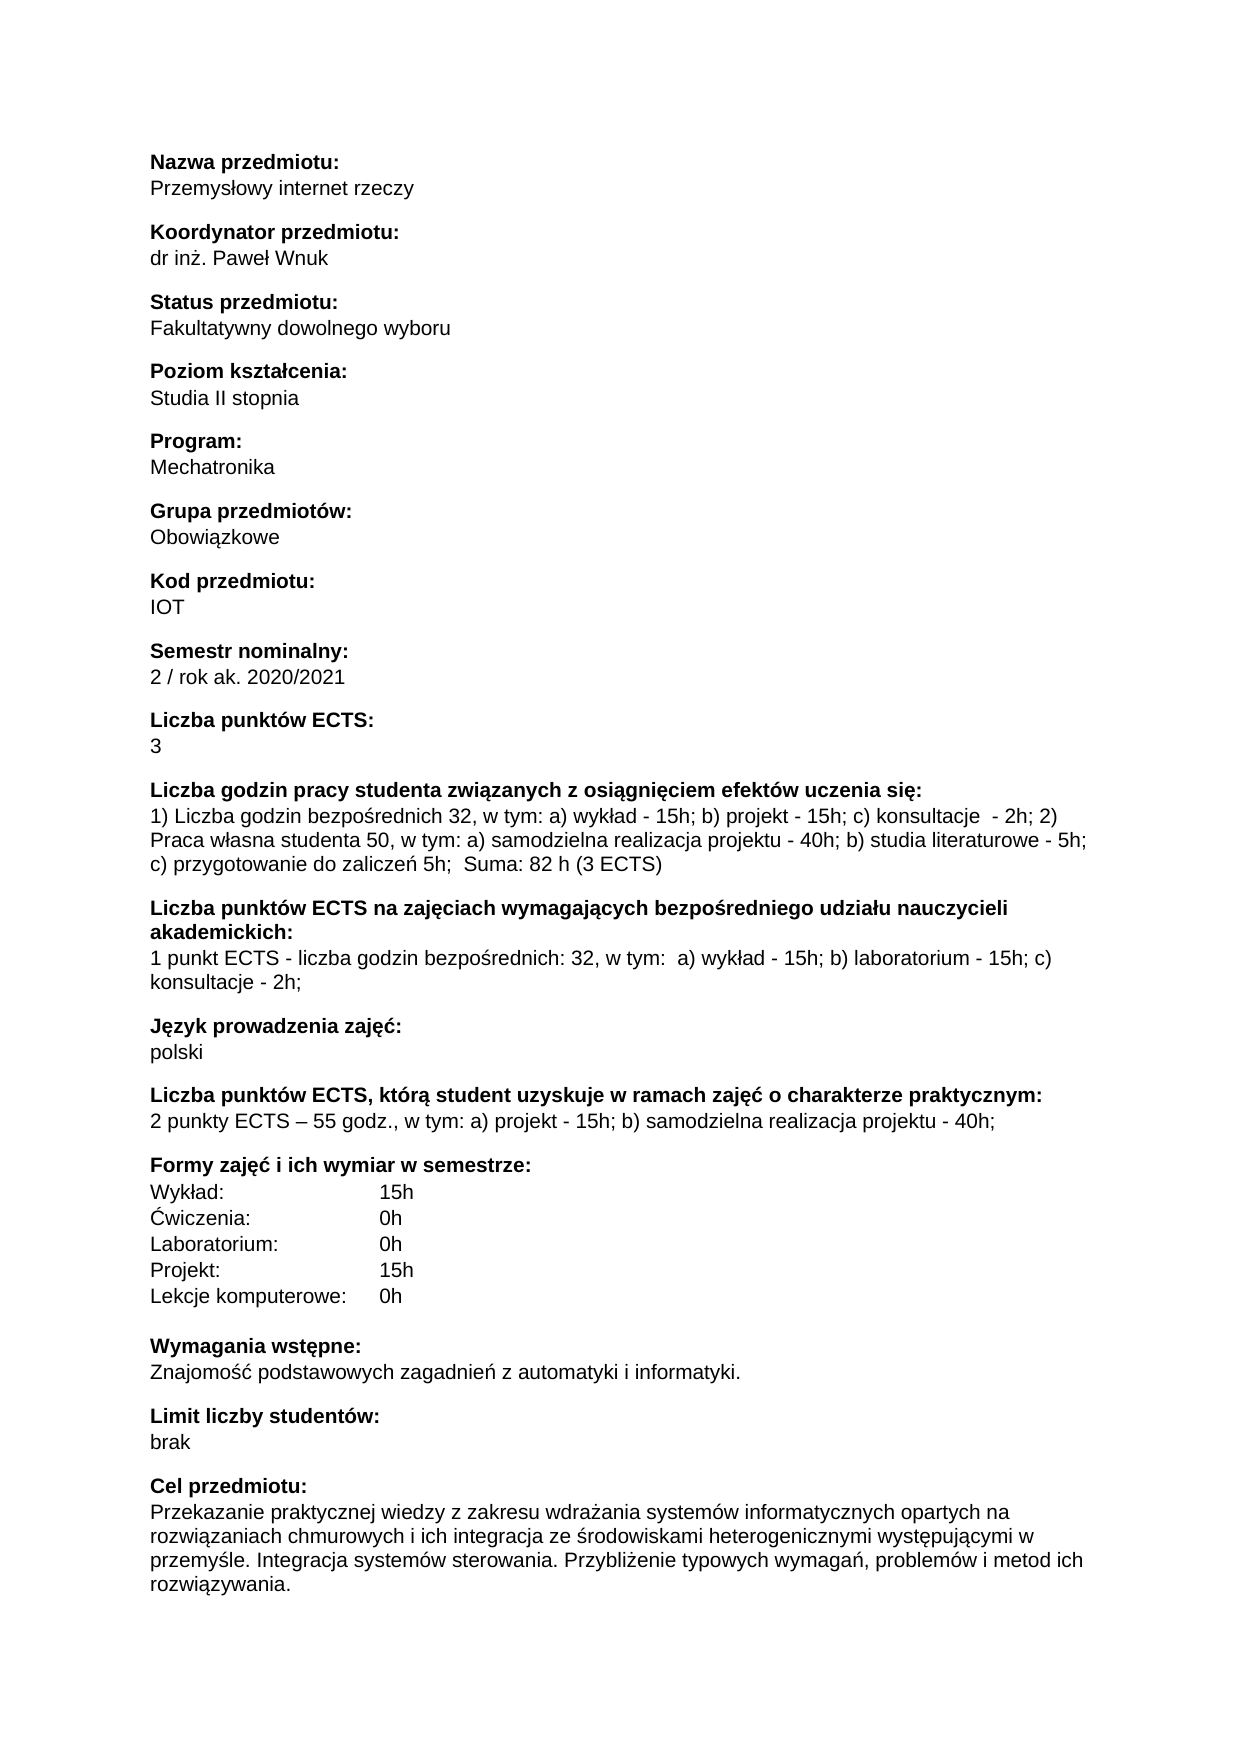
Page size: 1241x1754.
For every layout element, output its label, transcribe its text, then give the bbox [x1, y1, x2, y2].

text Program: [150, 429, 1090, 453]
text Fakultatywny dowolnego wyboru [150, 316, 1090, 339]
text Grupa przedmiotów: [150, 499, 1090, 523]
text 2 / rok ak. 2020/2021 [150, 664, 1090, 688]
text Studia II stopnia [150, 385, 1090, 409]
text 1 punkt ECTS - liczba godzin bezpośrednich: 32, w tym: a) wykład - 15h; b) laboratorium - 15h; c) konsultacje - 2h; [150, 946, 1090, 994]
text Liczba punktów ECTS: [150, 708, 1090, 732]
text Mechatronika [150, 455, 1090, 479]
table_cell Lekcje komputerowe: [140, 1284, 367, 1308]
table_cell 0h [369, 1204, 597, 1230]
text Formy zajęć i ich wymiar w semestrze: [150, 1153, 1090, 1177]
text Limit liczby studentów: [150, 1404, 1090, 1428]
text Semestr nominalny: [150, 638, 1090, 662]
table_cell Ćwiczenia: [140, 1206, 367, 1230]
text Cel przedmiotu: [150, 1473, 1090, 1497]
text IOT [150, 595, 1090, 619]
table_header 15h [369, 1180, 597, 1204]
text Liczba punktów ECTS, którą student uzyskuje w ramach zajęć o charakterze praktycznym: [150, 1083, 1090, 1107]
text Przemysłowy internet rzeczy [150, 176, 1090, 200]
text Nazwa przedmiotu: [150, 150, 1090, 174]
text Wymagania wstępne: [150, 1334, 1090, 1358]
text Koordynator przedmiotu: [150, 220, 1090, 244]
text Liczba godzin pracy studenta związanych z osiągnięciem efektów uczenia się: [150, 778, 1090, 802]
table_cell 15h [369, 1256, 597, 1282]
table_cell 0h [369, 1282, 597, 1308]
text brak [150, 1430, 1090, 1454]
text dr inż. Paweł Wnuk [150, 246, 1090, 270]
text Poziom kształcenia: [150, 359, 1090, 383]
text Status przedmiotu: [150, 289, 1090, 313]
text Przekazanie praktycznej wiedzy z zakresu wdrażania systemów informatycznych opartych na rozwiązaniach chmurowych i ich integracja ze środowiskami heterogenicznymi występującymi w przemyśle. Integracja systemów sterowania. Przybliżenie typowych wymagań, problemów i metod ich rozwiązywania. [150, 1499, 1090, 1595]
table_header Wykład: [140, 1180, 367, 1204]
text 1) Liczba godzin bezpośrednich 32, w tym: a) wykład - 15h; b) projekt - 15h; c) konsultacje - 2h; 2) Praca własna studenta 50, w tym: a) samodzielna realizacja projektu - 40h; b) studia literaturowe - 5h; c) przygotowanie do zaliczeń 5h; Suma: 82 h (3 ECTS) [150, 804, 1090, 876]
table_cell Projekt: [140, 1258, 367, 1282]
text Liczba punktów ECTS na zajęciach wymagających bezpośredniego udziału nauczycieli akademickich: [150, 896, 1090, 944]
text Język prowadzenia zajęć: [150, 1013, 1090, 1037]
text 3 [150, 734, 1090, 758]
text 2 punkty ECTS – 55 godz., w tym: a) projekt - 15h; b) samodzielna realizacja projektu - 40h; [150, 1109, 1090, 1133]
text Kod przedmiotu: [150, 569, 1090, 593]
table_cell Laboratorium: [140, 1232, 367, 1256]
text polski [150, 1039, 1090, 1063]
table_cell 0h [369, 1230, 597, 1256]
text Znajomość podstawowych zagadnień z automatyki i informatyki. [150, 1360, 1090, 1384]
text Obowiązkowe [150, 525, 1090, 549]
